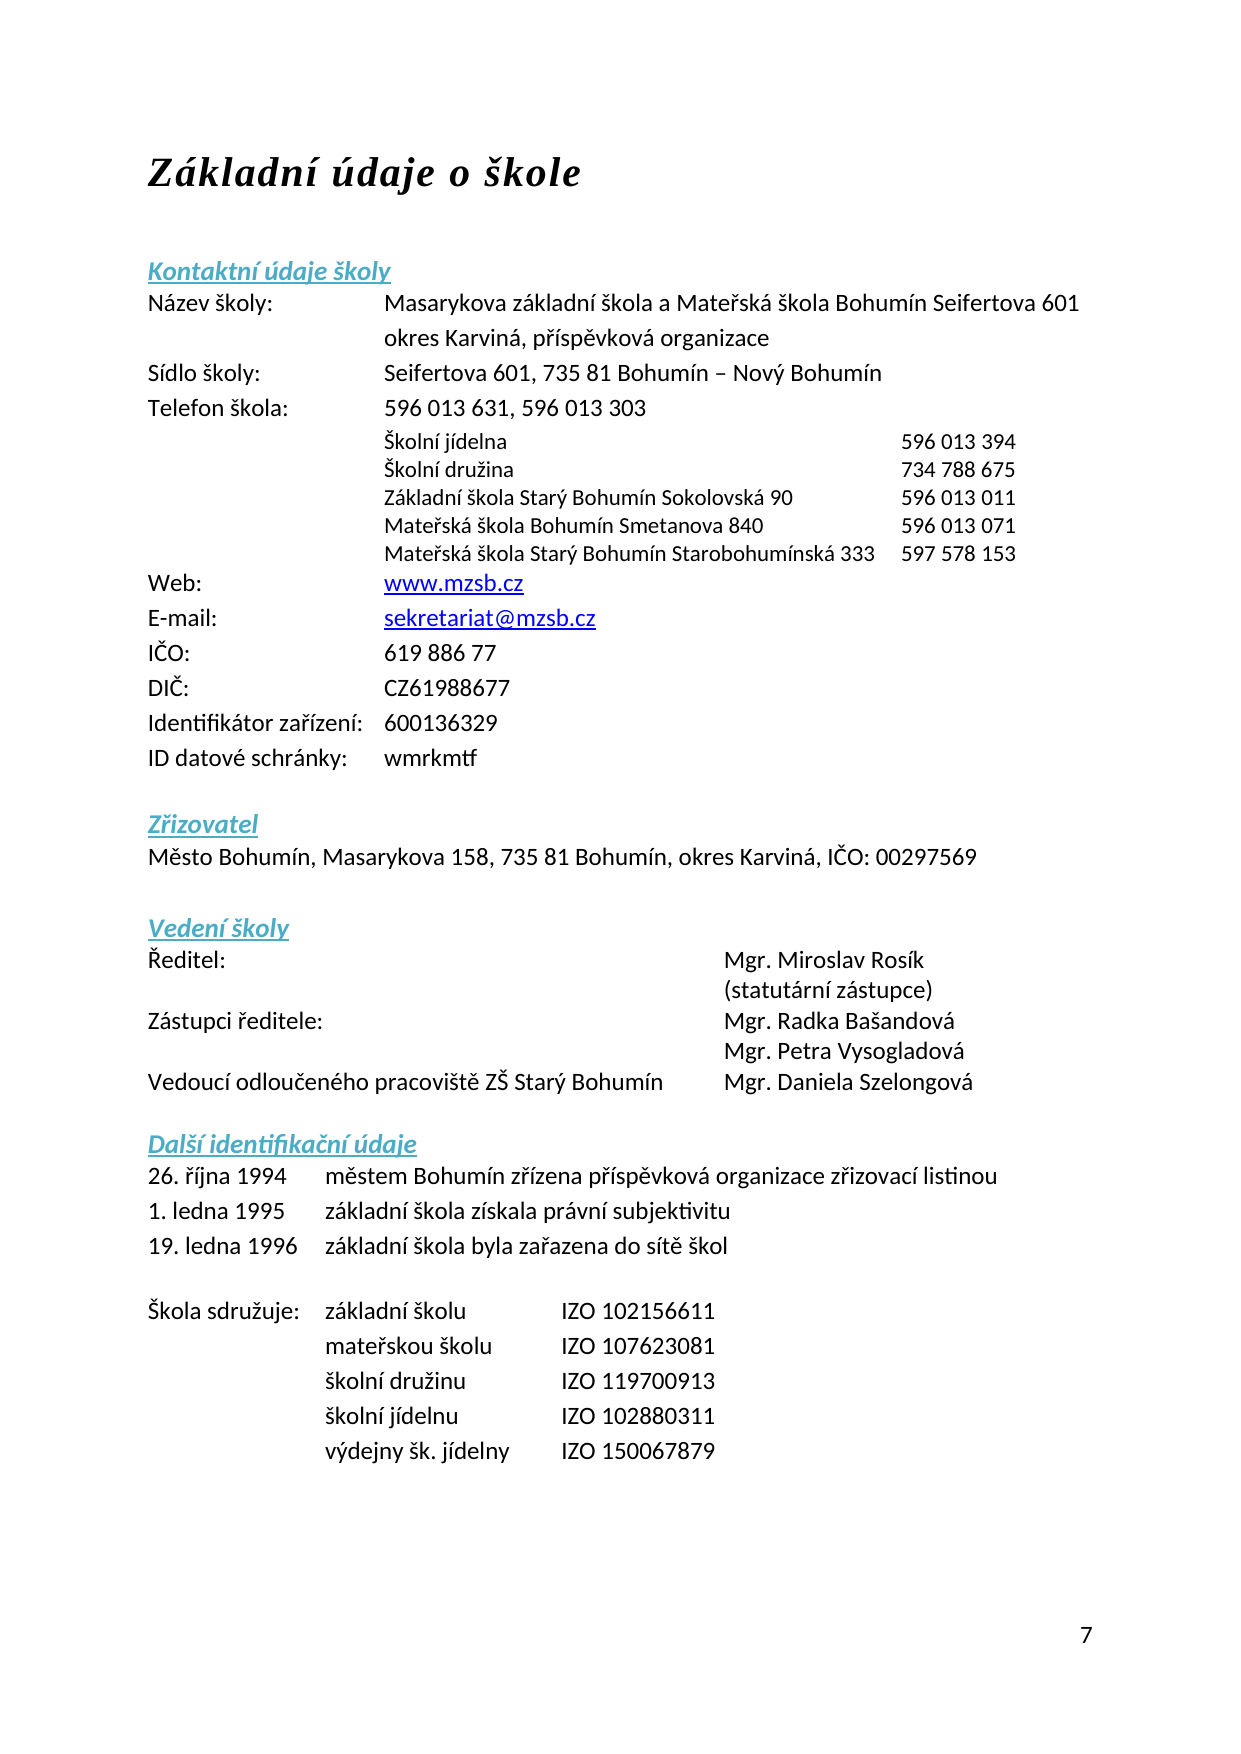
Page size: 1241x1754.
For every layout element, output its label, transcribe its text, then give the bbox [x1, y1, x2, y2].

text Vedoucí odloučeného pracoviště ZŠ Starý Bohumín Mgr. Daniela Szelongová [148, 1066, 1093, 1096]
text Ředitel: Mgr. Miroslav Rosík (statutární zástupce) [148, 944, 1093, 1005]
text Školní jídelna 596 013 394 [148, 427, 1093, 455]
subtitle Vedení školy [148, 911, 1093, 944]
text Město Bohumín, Masarykova 158, 735 81 Bohumín, okres Karviná, IČO: 00297569 [148, 841, 1093, 871]
text Mateřská škola Bohumín Smetanova 840 596 013 071 [148, 511, 1093, 539]
text 19. ledna 1996 základní škola byla zařazena do sítě škol [148, 1230, 1093, 1260]
text Školní družina 734 788 675 [148, 455, 1093, 483]
subtitle Kontaktní údaje školy [148, 254, 1093, 287]
text Název školy: Masarykova základní škola a Mateřská škola Bohumín Seifertova 601 okres Karviná, příspěvková organizace [148, 287, 1093, 353]
subtitle Zřizovatel [148, 808, 1093, 841]
subtitle Další identifikační údaje [148, 1127, 1093, 1160]
text 1. ledna 1995 základní škola získala právní subjektivitu [148, 1195, 1093, 1225]
text Základní škola Starý Bohumín Sokolovská 90 596 013 011 [148, 483, 1093, 511]
text Sídlo školy: Seifertova 601, 735 81 Bohumín – Nový Bohumín [148, 357, 1093, 388]
text Mateřská škola Starý Bohumín Starobohumínská 333 597 578 153 [148, 539, 1093, 567]
text Zástupci ředitele: Mgr. Radka Bašandová Mgr. Petra Vysogladová [148, 1005, 1093, 1066]
text Identifikátor zařízení: 600136329 [148, 707, 1093, 738]
text Telefon škola: 596 013 631, 596 013 303 [148, 392, 1093, 423]
text DIČ: CZ61988677 [148, 672, 1093, 703]
text mateřskou školu IZO 107623081 [325, 1330, 1093, 1361]
text 26. října 1994 městem Bohumín zřízena příspěvková organizace zřizovací listinou [148, 1160, 1093, 1190]
text Web: www.mzsb.cz [148, 567, 1093, 598]
text školní jídelnu IZO 102880311 [325, 1400, 1093, 1431]
subtitle Základní údaje o škole [148, 148, 1093, 196]
text Škola sdružuje: základní školu IZO 102156611 [148, 1295, 1093, 1326]
text výdejny šk. jídelny IZO 150067879 [325, 1435, 1093, 1466]
text školní družinu IZO 119700913 [325, 1365, 1093, 1396]
text IČO: 619 886 77 [148, 637, 1093, 668]
text ID datové schránky: wmrkmtf [148, 742, 1093, 773]
text E-mail: sekretariat@mzsb.cz [148, 602, 1093, 633]
